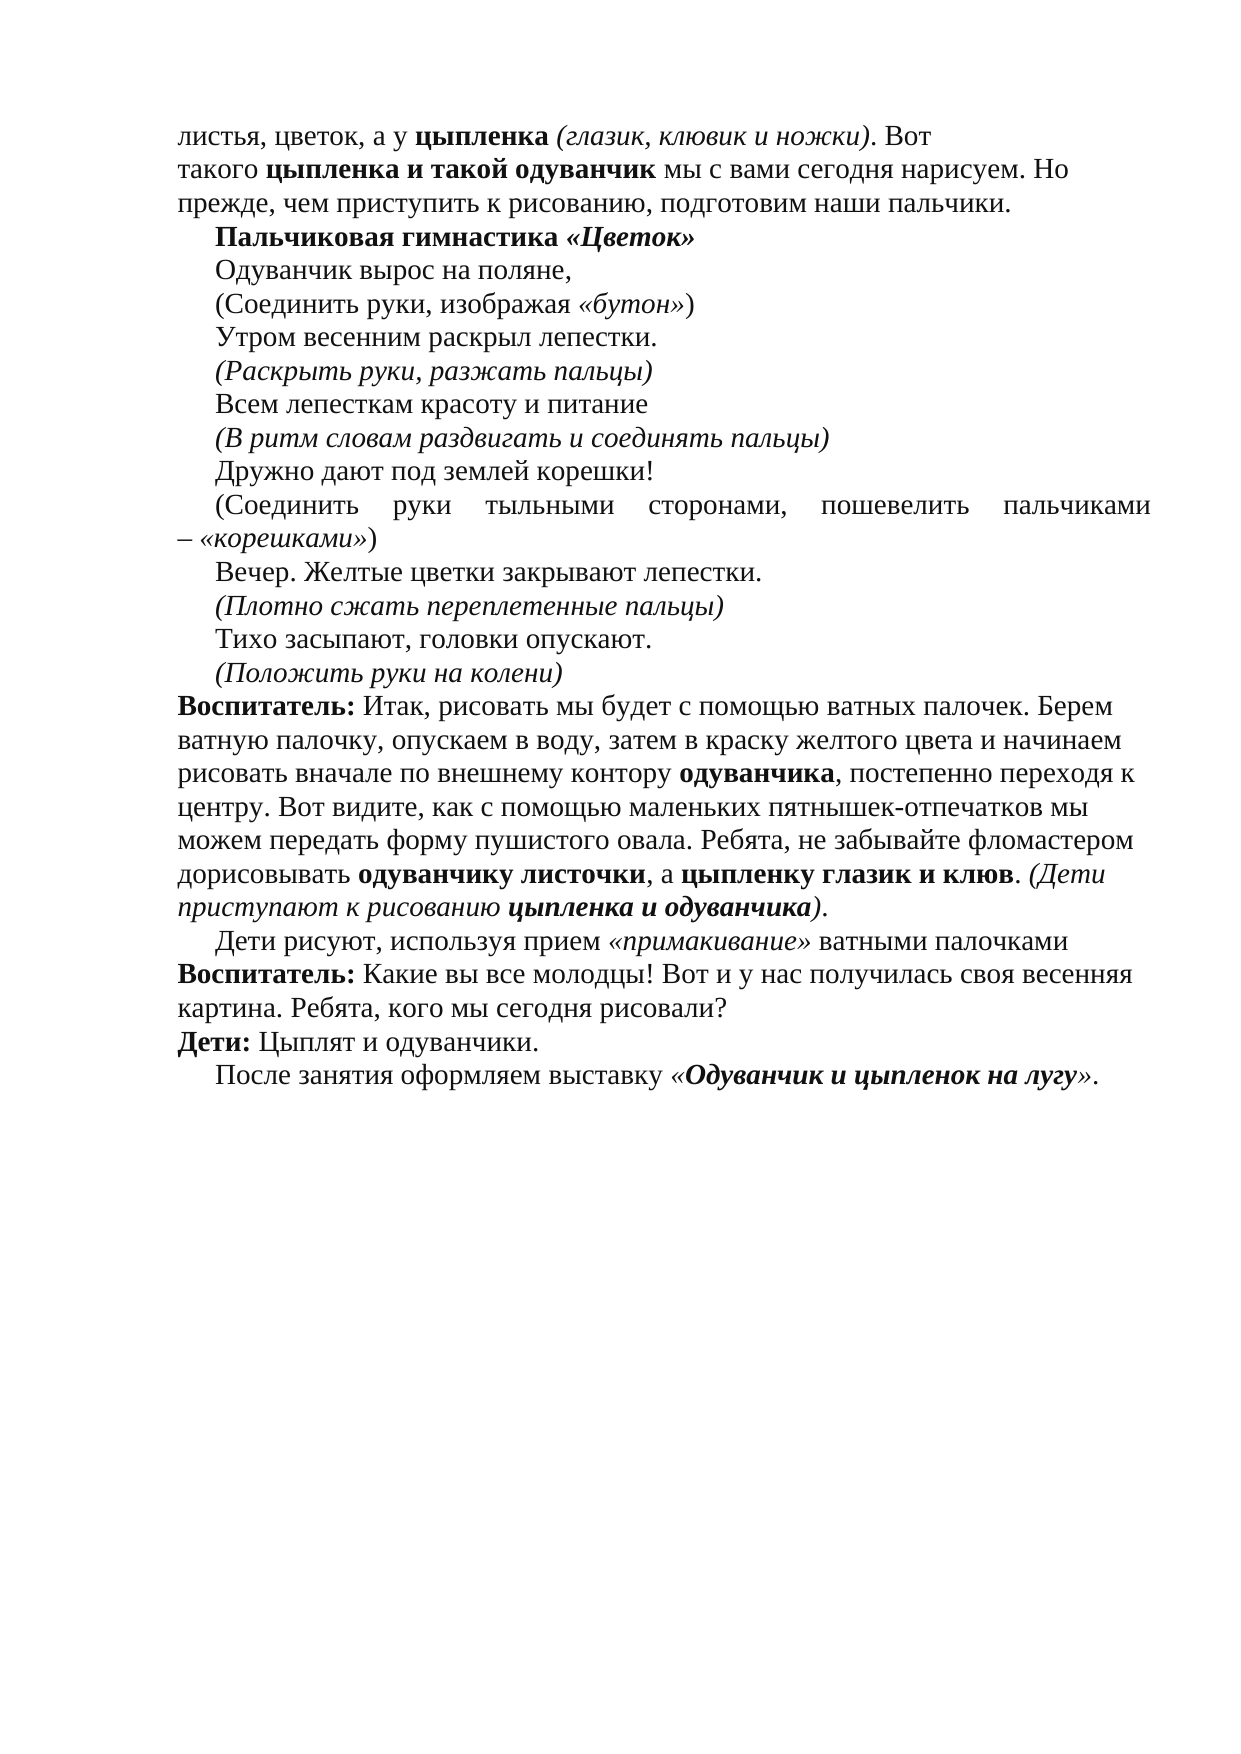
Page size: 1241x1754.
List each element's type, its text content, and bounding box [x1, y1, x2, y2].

text Воспитатель: Итак, рисовать мы будет с помощью ватных палочек. Берем ватную палочку, опускаем в воду, затем в краску желтого цвета и начинаем рисовать вначале по внешнему контору одуванчика, постепенно переходя к центру. Вот видите, как с помощью маленьких пятнышек-отпечатков мы можем передать форму пушистого овала. Ребята, не забывайте фломастером дорисовывать одуванчику листочки, а цыпленку глазик и клюв. (Дети приступают к рисованию цыпленка и одуванчика). [177, 688, 1152, 923]
text Пальчиковая гимнастика «Цветок» [177, 219, 1152, 252]
text Дружно дают под землей корешки! [177, 453, 1152, 487]
text Утром весенним раскрыл лепестки. [177, 319, 1152, 353]
text Одуванчик вырос на поляне, [177, 252, 1152, 286]
text Воспитатель: Какие вы все молодцы! Вот и у нас получилась своя весенняя картина. Ребята, кого мы сегодня рисовали? [177, 957, 1152, 1024]
text Вечер. Желтые цветки закрывают лепестки. [177, 554, 1152, 588]
text (В ритм словам раздвигать и соединять пальцы) [177, 420, 1152, 453]
text Дети рисуют, используя прием «примакивание» ватными палочками [177, 923, 1152, 957]
text После занятия оформляем выставку «Одуванчик и цыпленок на лугу». [177, 1057, 1152, 1091]
text (Положить руки на колени) [177, 655, 1152, 688]
text Дети: Цыплят и одуванчики. [177, 1024, 1152, 1057]
text (Раскрыть руки, разжать пальцы) [177, 353, 1152, 386]
text Тихо засыпают, головки опускают. [177, 621, 1152, 655]
text (Плотно сжать переплетенные пальцы) [177, 588, 1152, 621]
text (Соединить руки тыльными сторонами, пошевелить пальчиками – «корешками») [177, 487, 1152, 554]
text (Соединить руки, изображая «бутон») [177, 286, 1152, 319]
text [177, 118, 1152, 219]
text Всем лепесткам красоту и питание [177, 386, 1152, 420]
